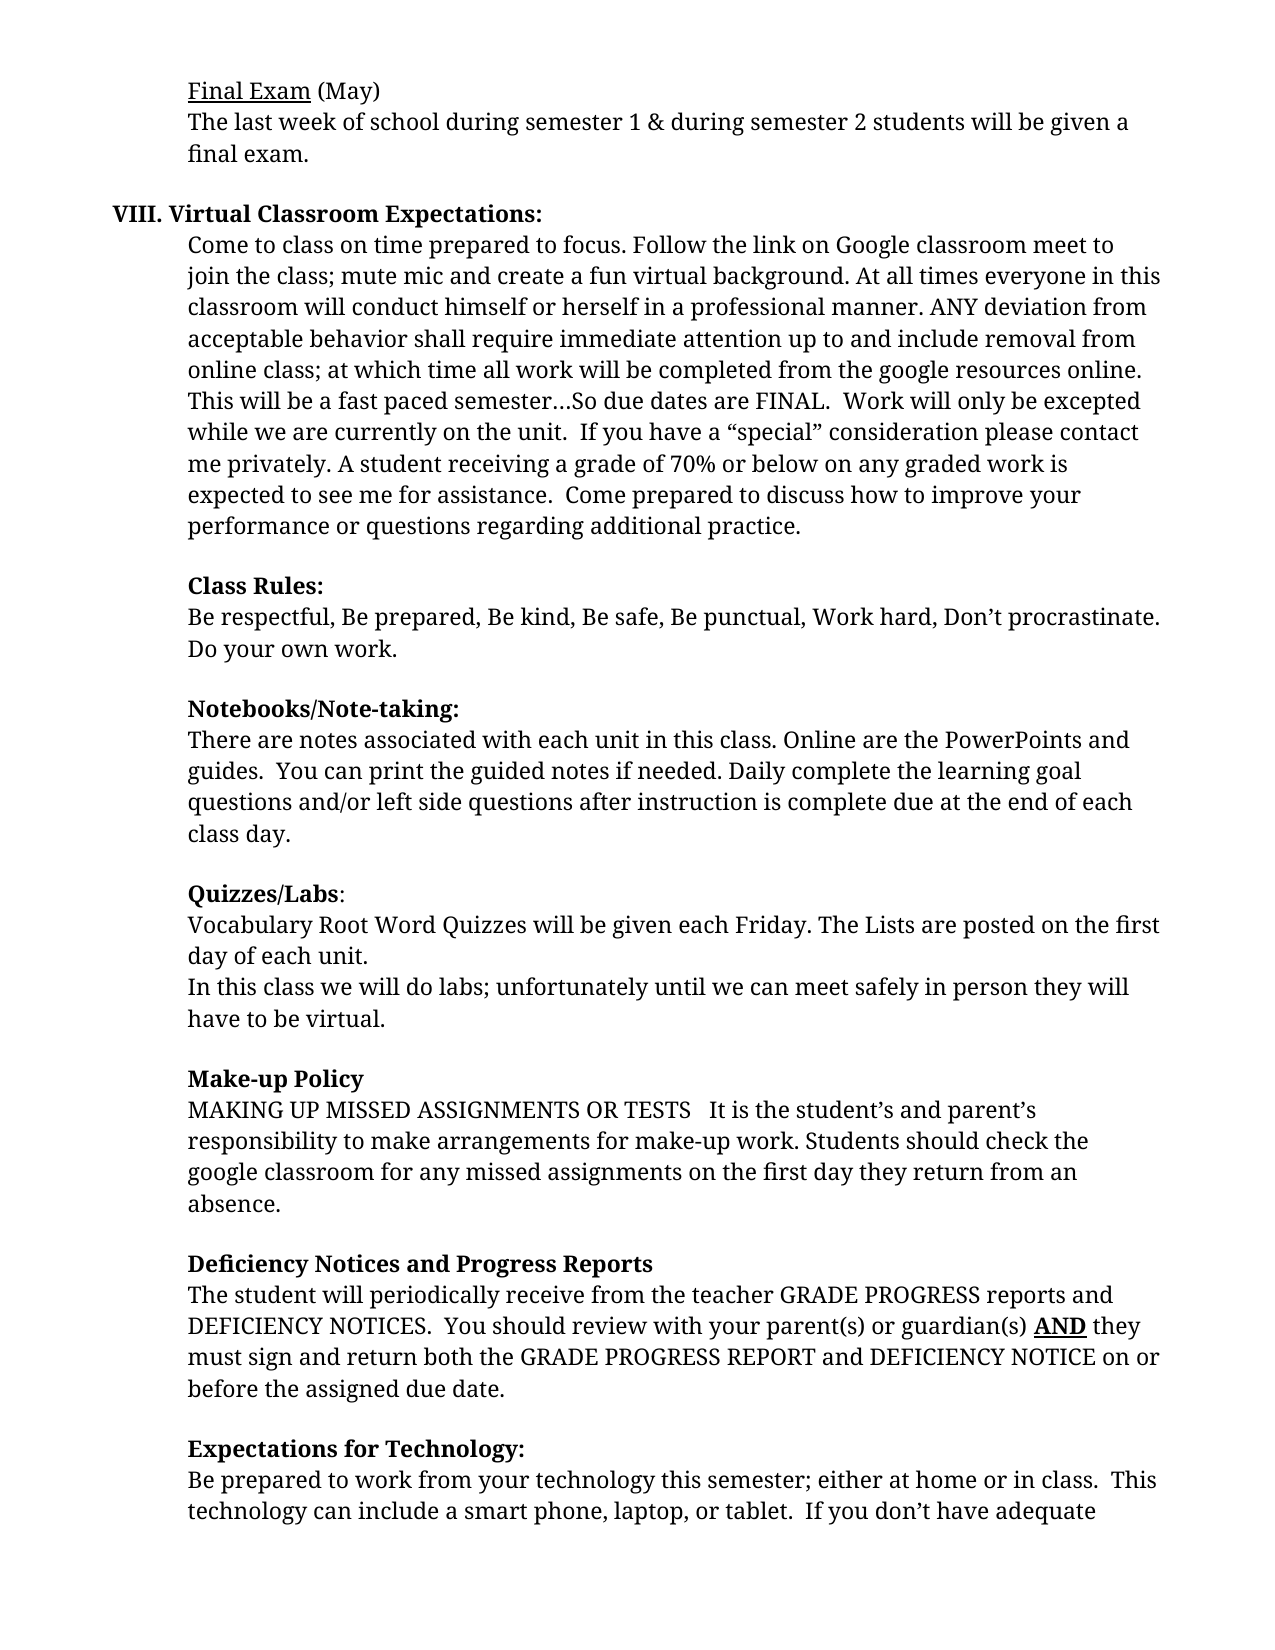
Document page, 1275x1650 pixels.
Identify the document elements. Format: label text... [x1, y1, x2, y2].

text The student will periodically receive from the teacher GRADE PROGRESS reports and DEFICIENCY NOTICES. You should review with your parent(s) or guardian(s) AND they must sign and return both the GRADE PROGRESS REPORT and DEFICIENCY NOTICE on or before the assigned due date. [187, 1279, 1162, 1404]
text VIII. Virtual Classroom Expectations: [112, 197, 1162, 229]
text Class Rules: [187, 570, 1162, 601]
text Be respectful, Be prepared, Be kind, Be safe, Be punctual, Work hard, Don’t procrastinate. Do your own work. [187, 601, 1162, 664]
text Vocabulary Root Word Quizzes will be given each Friday. The Lists are posted on the first day of each unit. [187, 909, 1162, 971]
subtitle Deficiency Notices and Progress Reports [187, 1247, 1162, 1279]
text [187, 1464, 1162, 1526]
text Come to class on time prepared to focus. Follow the link on Google classroom meet to join the class; mute mic and create a fun virtual background. At all times everyone in this classroom will conduct himself or herself in a professional manner. ANY deviation from acceptable behavior shall require immediate attention up to and include removal from online class; at which time all work will be completed from the google resources online. This will be a fast paced semester…So due dates are FINAL. Work will only be excepted while we are currently on the unit. If you have a “special” consideration please contact me privately. A student receiving a grade of 70% or below on any graded work is expected to see me for assistance. Come prepared to discuss how to improve your performance or questions regarding additional practice. [187, 229, 1162, 541]
subtitle Make-up Policy [187, 1062, 1162, 1094]
text In this class we will do labs; unfortunately until we can meet safely in person they will have to be virtual. [187, 971, 1162, 1034]
text Final Exam (May) [187, 75, 1162, 106]
text The last week of school during semester 1 & during semester 2 students will be given a final exam. [187, 106, 1162, 169]
subtitle Notebooks/Note-taking: [187, 692, 1162, 724]
text Expectations for Technology: [187, 1432, 1162, 1464]
text MAKING UP MISSED ASSIGNMENTS OR TESTS It is the student’s and parent’s responsibility to make arrangements for make-up work. Students should check the google classroom for any missed assignments on the first day they return from an absence. [187, 1094, 1162, 1219]
text There are notes associated with each unit in this class. Online are the PowerPoints and guides. You can print the guided notes if needed. Daily complete the learning goal questions and/or left side questions after instruction is complete due at the end of each class day. [187, 724, 1162, 849]
text Quizzes/Labs: [112, 877, 1162, 909]
